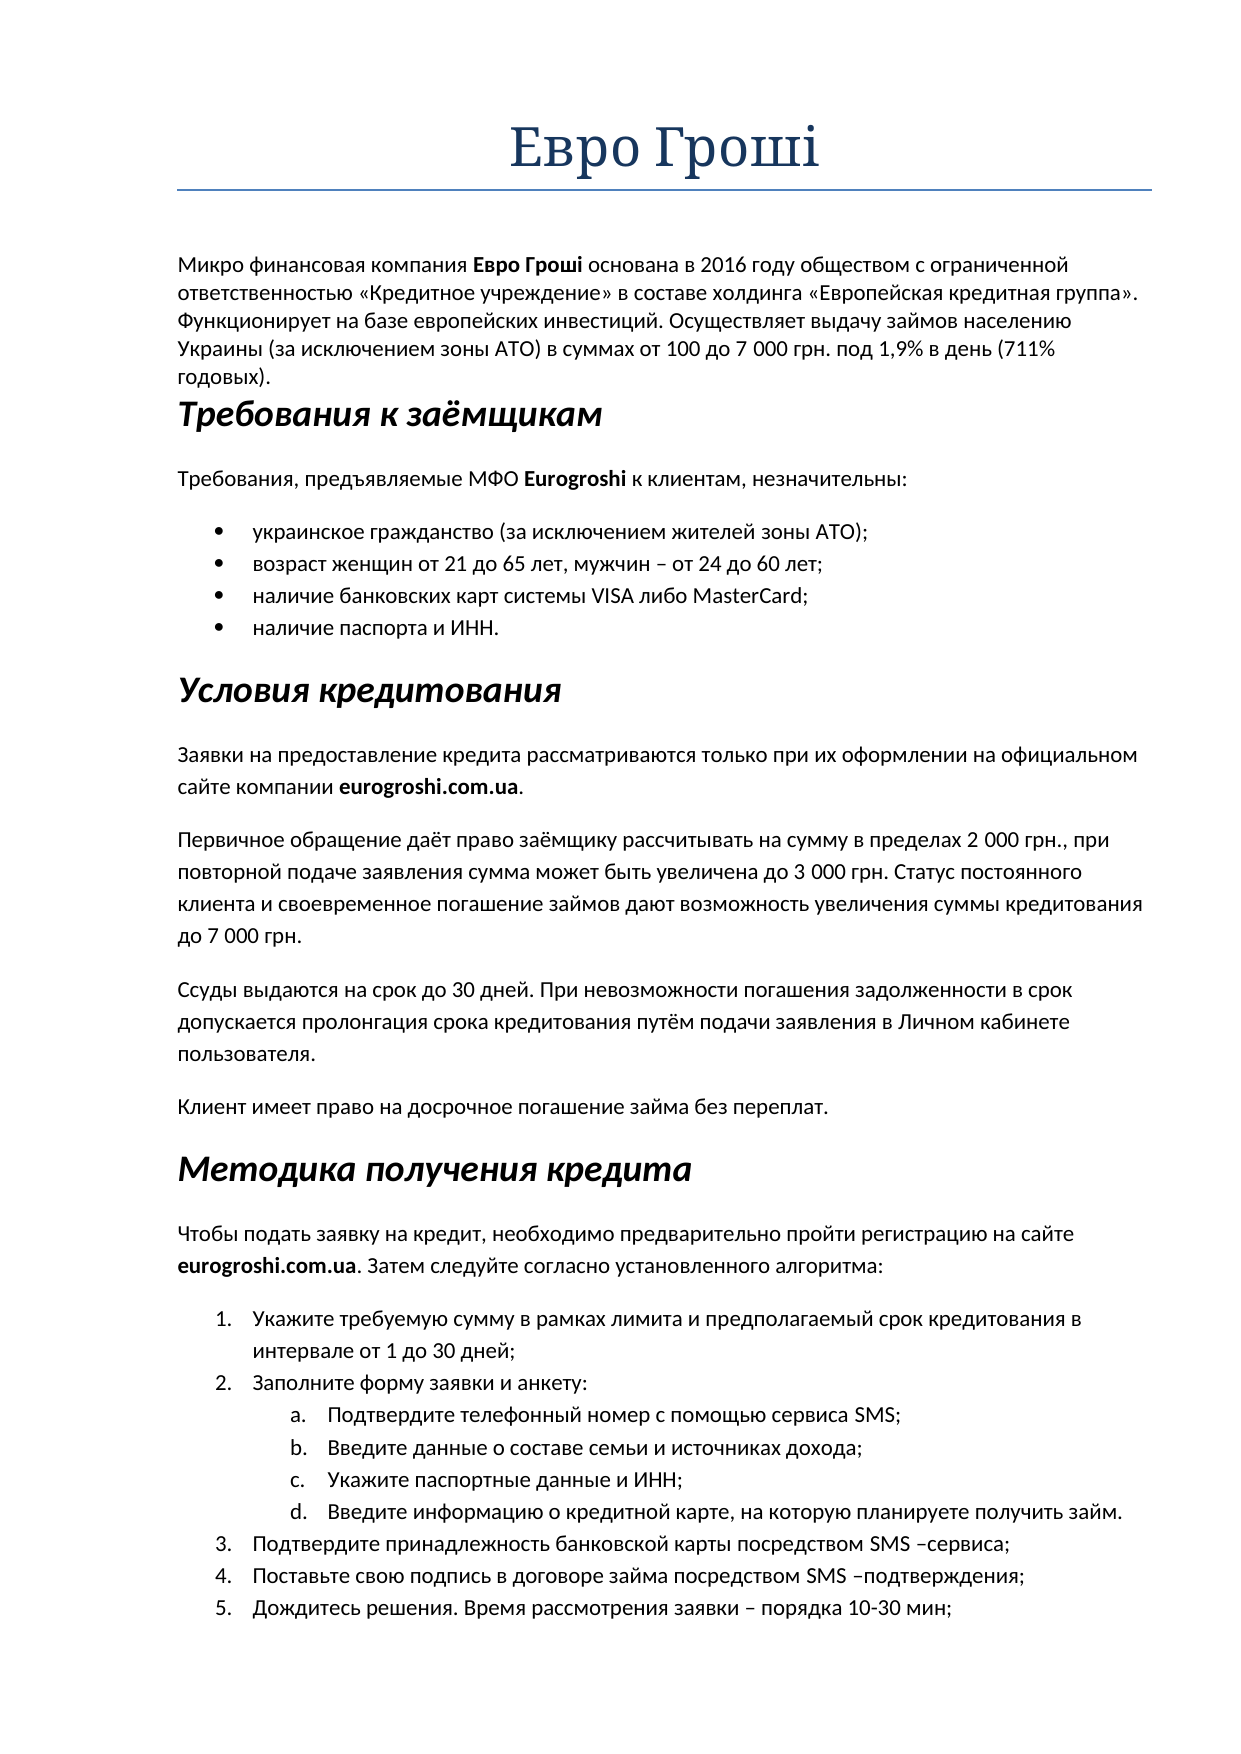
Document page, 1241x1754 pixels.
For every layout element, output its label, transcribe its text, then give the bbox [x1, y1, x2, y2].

text Заявки на предоставление кредита рассматриваются только при их оформлении на официальном сайте компании eurogroshi.com.ua. [177, 740, 1152, 800]
text Методика получения кредита [177, 1145, 1152, 1191]
list Введите информацию о кредитной карте, на которую планируете получить займ. [290, 1497, 1152, 1525]
text Микро финансовая компания Евро Гроші основана в 2016 году обществом с ограниченной ответственностью «Кредитное учреждение» в составе холдинга «Европейская кредитная группа». [177, 250, 1152, 306]
list Дождитесь решения. Время рассмотрения заявки – порядка 10-30 мин; [215, 1593, 1152, 1622]
text Клиент имеет право на досрочное погашение займа без переплат. [177, 1092, 1152, 1120]
text Первичное обращение даёт право заёмщику рассчитывать на сумму в пределах 2 000 грн., при повторной подаче заявления сумма может быть увеличена до 3 000 грн. Статус постоянного клиента и своевременное погашение займов дают возможность увеличения суммы кредитования до 7 000 грн. [177, 825, 1152, 950]
list Подтвердите телефонный номер с помощью сервиса SMS; [290, 1400, 1152, 1428]
list возраст женщин от 21 до 65 лет, мужчин – от 24 до 60 лет; [215, 549, 1152, 577]
text Требования к заёмщикам [177, 390, 1152, 436]
text Требования, предъявляемые МФО Eurogroshi к клиентам, незначительны: [177, 464, 1152, 492]
list Подтвердите принадлежность банковской карты посредством SMS –сервиса; [215, 1529, 1152, 1557]
list Укажите паспортные данные и ИНН; [290, 1465, 1152, 1493]
text Ссуды выдаются на срок до 30 дней. При невозможности погашения задолженности в срок допускается пролонгация срока кредитования путём подачи заявления в Личном кабинете пользователя. [177, 975, 1152, 1067]
text Чтобы подать заявку на кредит, необходимо предварительно пройти регистрацию на сайте eurogroshi.com.ua. Затем следуйте согласно установленного алгоритма: [177, 1219, 1152, 1279]
list Укажите требуемую сумму в рамках лимита и предполагаемый срок кредитования в интервале от 1 до 30 дней; [215, 1304, 1152, 1364]
list Заполните форму заявки и анкету: [215, 1368, 1152, 1396]
list наличие банковских карт системы VISA либо MasterCard; [215, 581, 1152, 609]
list украинское гражданство (за исключением жителей зоны АТО); [215, 517, 1152, 545]
text Функционирует на базе европейских инвестиций. Осуществляет выдачу займов населению Украины (за исключением зоны АТО) в суммах от 100 до 7 000 грн. под 1,9% в день (711% годовых). [177, 306, 1152, 390]
list наличие паспорта и ИНН. [215, 613, 1152, 641]
list Введите данные о составе семьи и источниках дохода; [290, 1433, 1152, 1461]
text Условия кредитования [177, 666, 1152, 712]
title Евро Гроші [177, 118, 1152, 189]
list Поставьте свою подпись в договоре займа посредством SMS –подтверждения; [215, 1561, 1152, 1589]
